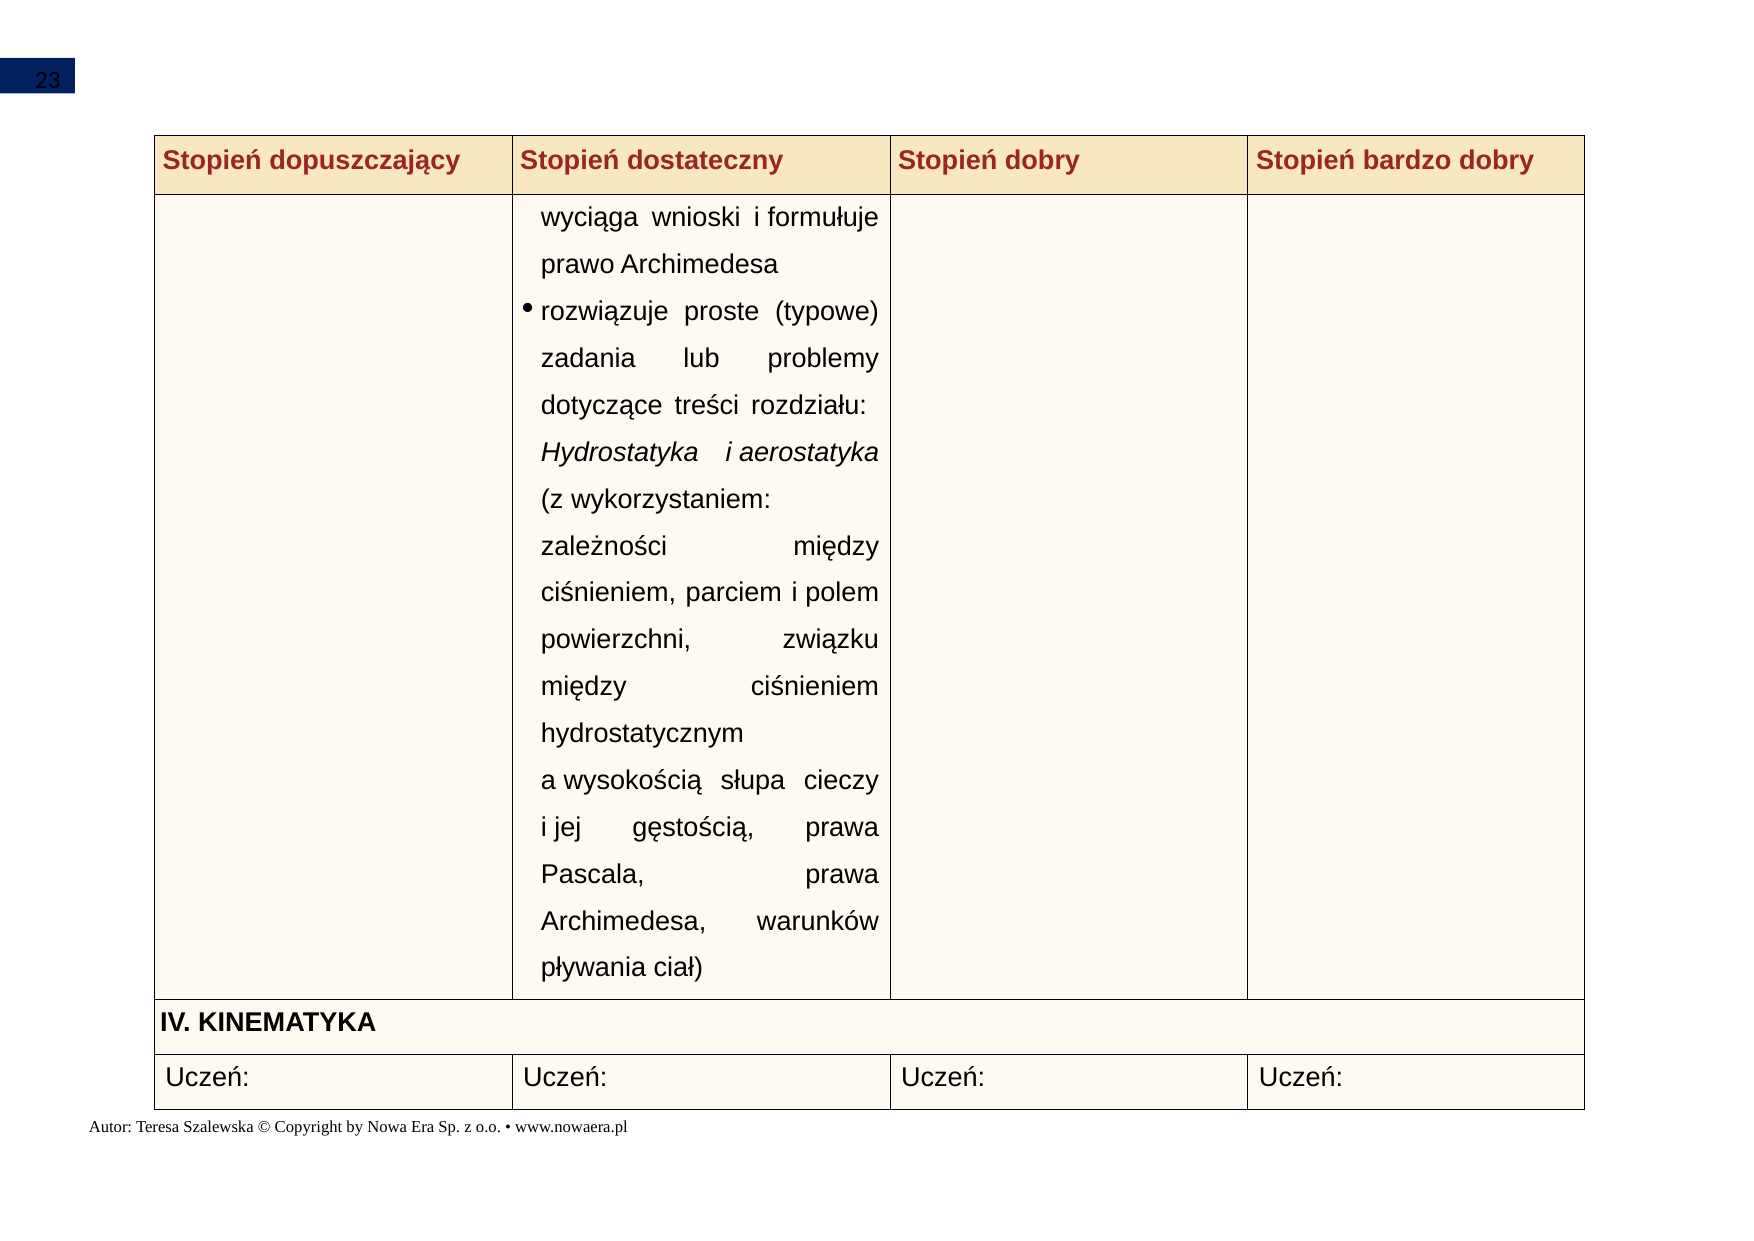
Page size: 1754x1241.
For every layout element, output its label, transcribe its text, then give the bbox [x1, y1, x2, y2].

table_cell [513, 195, 890, 999]
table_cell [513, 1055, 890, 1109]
table_cell IV. KINEMATYKA [155, 1000, 1584, 1053]
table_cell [891, 195, 1247, 999]
table_header Stopień dostateczny [513, 136, 890, 194]
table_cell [1248, 195, 1584, 999]
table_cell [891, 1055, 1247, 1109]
table_header Stopień bardzo dobry [1248, 136, 1584, 194]
table_header Stopień dobry [891, 136, 1247, 194]
table_header Stopień dopuszczający [155, 136, 512, 194]
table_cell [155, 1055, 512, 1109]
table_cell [155, 195, 512, 999]
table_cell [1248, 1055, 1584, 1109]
